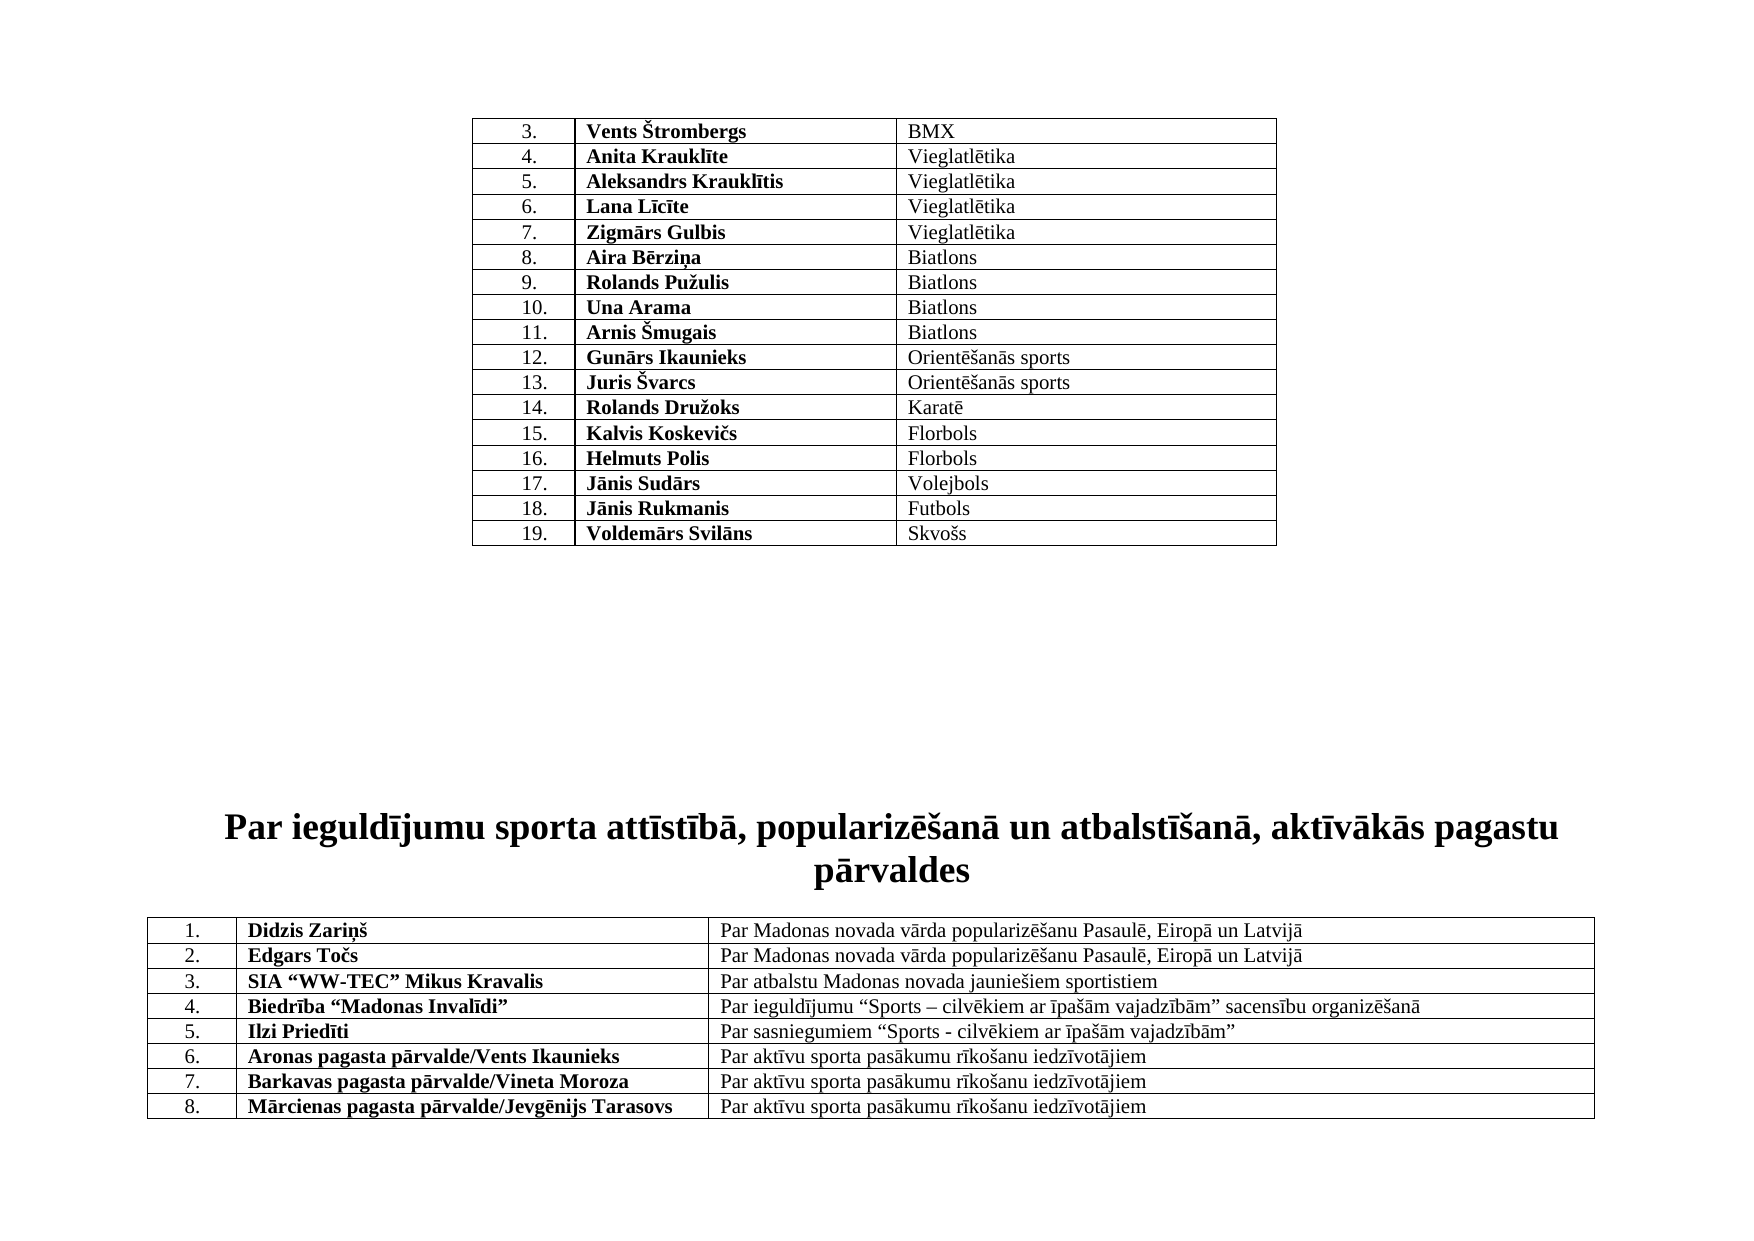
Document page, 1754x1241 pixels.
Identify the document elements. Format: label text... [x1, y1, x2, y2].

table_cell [709, 1094, 1594, 1118]
table_header Didzis Zariņš [237, 918, 708, 942]
table_cell 7. [148, 1069, 236, 1093]
table_cell Par aktīvu sporta pasākumu rīkošanu iedzīvotājiem [709, 1044, 1594, 1068]
table_cell Aronas pagasta pārvalde/Vents Ikaunieks [237, 1044, 708, 1068]
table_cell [709, 1069, 1594, 1093]
table_cell 4. [148, 994, 236, 1018]
table_cell Par Madonas novada vārda popularizēšanu Pasaulē, Eiropā un Latvijā [709, 944, 1594, 967]
table_cell Karatē [897, 395, 1276, 419]
table_cell BMX [897, 119, 1276, 143]
table_cell Florbols [897, 420, 1276, 444]
table_cell Vieglatlētika [897, 144, 1276, 168]
table_cell Orientēšanās sports [897, 370, 1276, 394]
table_cell Aleksandrs Krauklītis [576, 169, 896, 193]
table_cell Par ieguldījumu “Sports – cilvēkiem ar īpašām vajadzībām” sacensību organizēšanā [709, 994, 1594, 1018]
table_cell Anita Krauklīte [576, 144, 896, 168]
table_cell Aira Bērziņa [576, 245, 896, 269]
table_cell Jānis Sudārs [576, 471, 896, 495]
table_cell [473, 496, 574, 520]
table_cell [473, 270, 574, 294]
table_cell [473, 295, 574, 319]
table_cell 6. [148, 1044, 236, 1068]
table_cell 2. [148, 944, 236, 967]
table_cell [473, 220, 574, 244]
table_cell [473, 169, 574, 193]
table_cell Florbols [897, 446, 1276, 469]
table_cell Volejbols [897, 471, 1276, 495]
table_cell Rolands Družoks [576, 395, 896, 419]
table_cell Vents Štrombergs [576, 119, 896, 143]
table_cell [473, 471, 574, 495]
text Par ieguldījumu sporta attīstībā, popularizēšanā un atbalstīšanā, aktīvākās pagastu pārvaldes [148, 805, 1636, 891]
table_cell Skvošs [897, 521, 1276, 545]
table_cell Vieglatlētika [897, 195, 1276, 218]
table_cell Zigmārs Gulbis [576, 220, 896, 244]
table_cell Vieglatlētika [897, 169, 1276, 193]
table_cell [473, 320, 574, 344]
table_cell [473, 195, 574, 218]
table_cell Edgars Točs [237, 944, 708, 967]
table_cell [473, 245, 574, 269]
table_cell 8. [148, 1094, 236, 1118]
table_cell 3. [148, 969, 236, 993]
table_cell Lana Līcīte [576, 195, 896, 218]
table_header 1. [148, 918, 236, 942]
table_cell Rolands Pužulis [576, 270, 896, 294]
table_cell Juris Švarcs [576, 370, 896, 394]
table_cell Una Arama [576, 295, 896, 319]
table_cell Voldemārs Svilāns [576, 521, 896, 545]
table_cell Kalvis Koskevičs [576, 420, 896, 444]
table_cell Biatlons [897, 320, 1276, 344]
table_cell Par sasniegumiem “Sports - cilvēkiem ar īpašām vajadzībām” [709, 1019, 1594, 1043]
table_header Par Madonas novada vārda popularizēšanu Pasaulē, Eiropā un Latvijā [709, 918, 1594, 942]
table_cell [473, 395, 574, 419]
table_cell Jānis Rukmanis [576, 496, 896, 520]
table_cell [473, 119, 574, 143]
table_cell [473, 446, 574, 469]
table_cell Biatlons [897, 295, 1276, 319]
table_cell [473, 370, 574, 394]
table_cell Arnis Šmugais [576, 320, 896, 344]
table_cell Biatlons [897, 270, 1276, 294]
table_cell [473, 345, 574, 369]
table_cell Mārcienas pagasta pārvalde/Jevgēnijs Tarasovs [237, 1094, 708, 1118]
table_cell Vieglatlētika [897, 220, 1276, 244]
table_cell [473, 420, 574, 444]
table_cell Ilzi Priedīti [237, 1019, 708, 1043]
table_cell Orientēšanās sports [897, 345, 1276, 369]
table_cell Biatlons [897, 245, 1276, 269]
table_cell Gunārs Ikaunieks [576, 345, 896, 369]
table_cell Barkavas pagasta pārvalde/Vineta Moroza [237, 1069, 708, 1093]
table_cell [473, 521, 574, 545]
table_cell Helmuts Polis [576, 446, 896, 469]
table_cell Biedrība “Madonas Invalīdi” [237, 994, 708, 1018]
table_cell 5. [148, 1019, 236, 1043]
table_cell Par atbalstu Madonas novada jauniešiem sportistiem [709, 969, 1594, 993]
table_cell [473, 144, 574, 168]
table_cell Futbols [897, 496, 1276, 520]
table_cell SIA “WW-TEC” Mikus Kravalis [237, 969, 708, 993]
